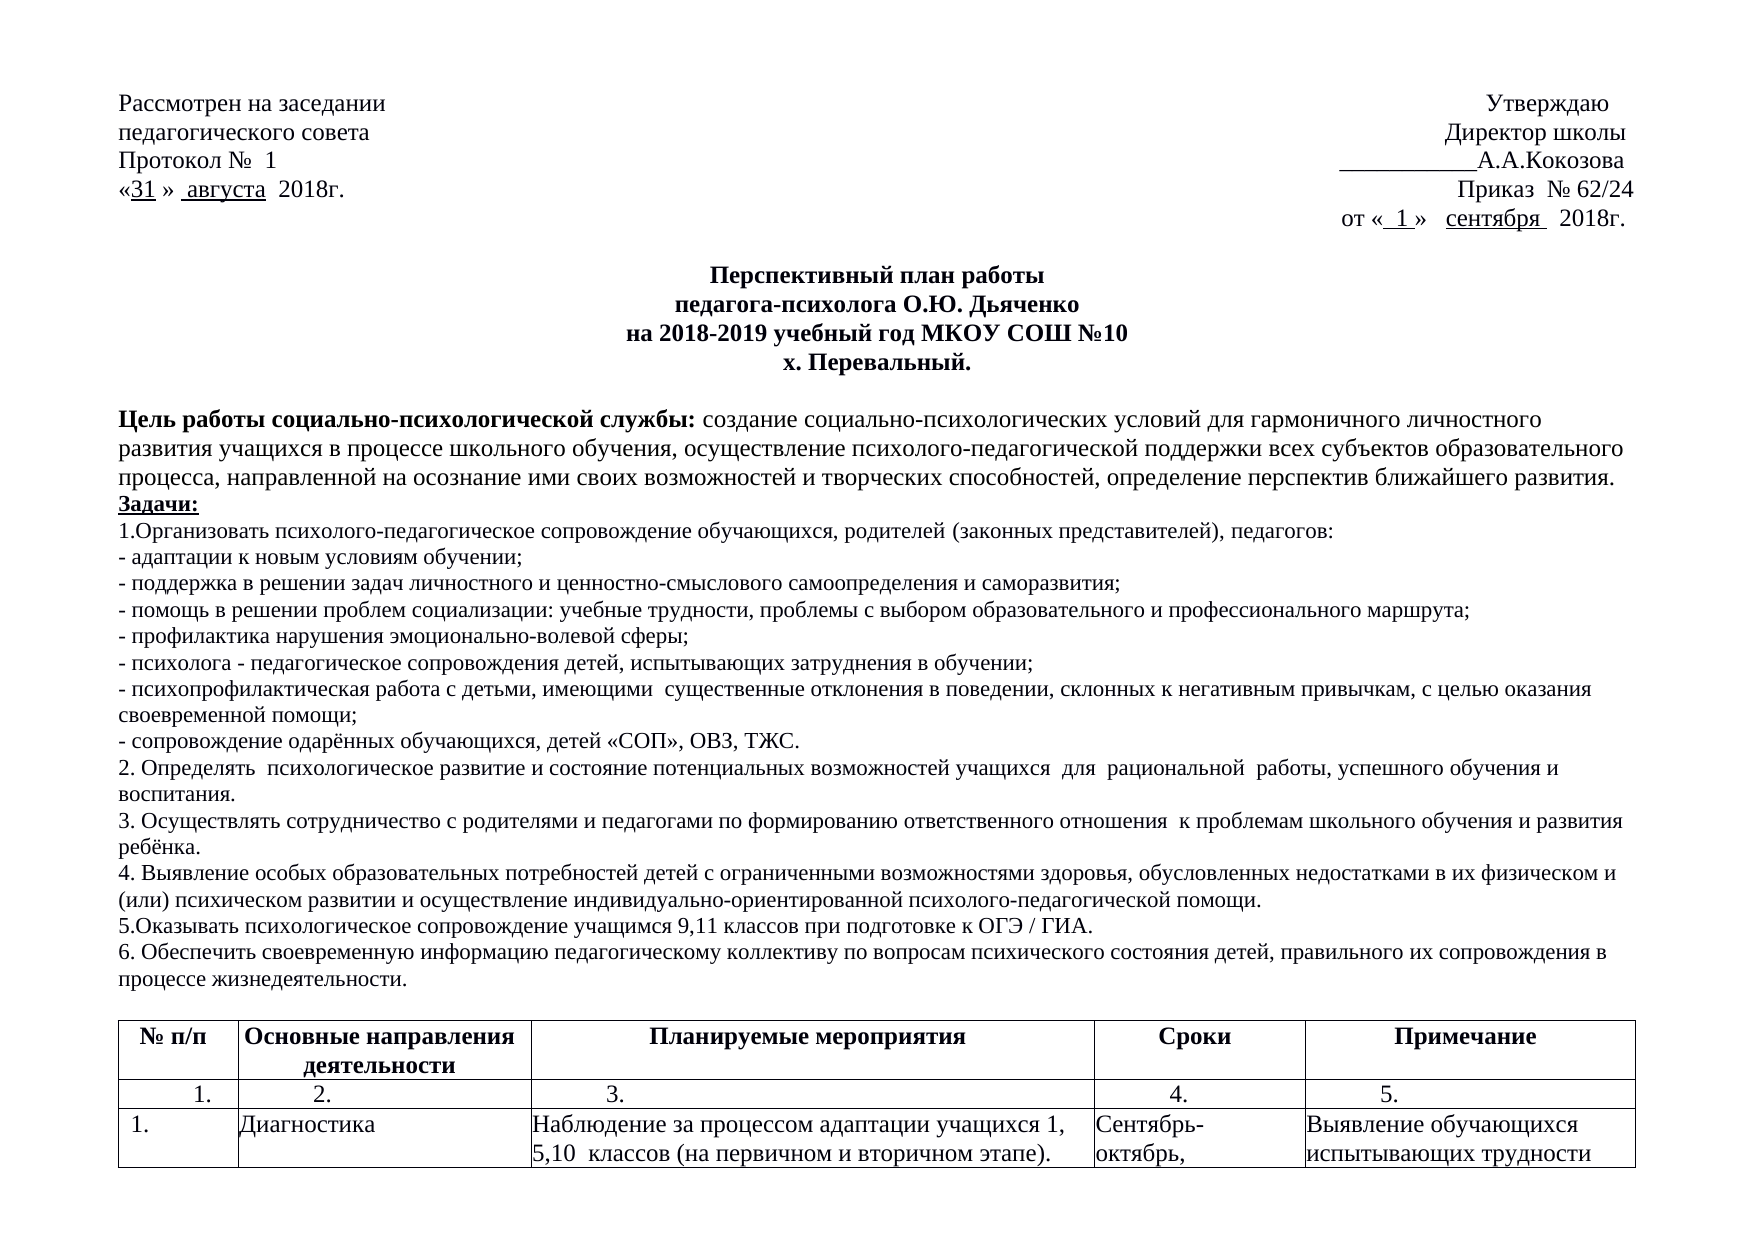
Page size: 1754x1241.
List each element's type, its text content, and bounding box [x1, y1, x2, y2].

table_cell [532, 1080, 1094, 1108]
text Протокол № 1 ___________А.А.Кокозова [118, 145, 1636, 174]
table_cell [239, 1080, 531, 1108]
text Цель работы социально-психологической службы: создание социально-психологических условий для гармоничного личностного развития учащихся в процессе школьного обучения, осуществление психолого-педагогической поддержки всех субъектов образовательного процесса, направленной на осознание ими своих возможностей и творческих способностей, определение перспектив ближайшего развития. [118, 404, 1636, 490]
text - сопровождение одарённых обучающихся, детей «СОП», ОВЗ, ТЖС. [118, 728, 1636, 754]
table_header Сроки [1095, 1021, 1305, 1078]
table_cell [119, 1109, 238, 1167]
text 1.Организовать психолого-педагогическое сопровождение обучающихся, родителей (законных представителей), педагогов: [118, 517, 1636, 543]
text 6. Обеспечить своевременную информацию педагогическому коллективу по вопросам психического состояния детей, правильного их сопровождения в процессе жизнедеятельности. [118, 938, 1636, 991]
text - психолога - педагогическое сопровождения детей, испытывающих затруднения в обучении; [118, 648, 1636, 675]
table_cell [119, 1080, 238, 1108]
text Перспективный план работы [118, 260, 1636, 289]
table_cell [1095, 1109, 1305, 1167]
table_cell [1095, 1080, 1305, 1108]
table_header Примечание [1306, 1021, 1635, 1078]
text педагогического совета Директор школы [118, 117, 1636, 145]
text 3. Осуществлять сотрудничество с родителями и педагогами по формированию ответственного отношения к проблемам школьного обучения и развития ребёнка. [118, 807, 1636, 859]
text - психопрофилактическая работа с детьми, имеющими существенные отклонения в поведении, склонных к негативным привычкам, с целью оказания своевременной помощи; [118, 675, 1636, 728]
table_cell Диагностика [239, 1109, 531, 1167]
text «31 » августа 2018г. Приказ № 62/24 [118, 174, 1636, 203]
table_cell [1306, 1080, 1635, 1108]
table_header Основные направления деятельности [239, 1021, 531, 1078]
text 4. Выявление особых образовательных потребностей детей с ограниченными возможностями здоровья, обусловленных недостатками в их физическом и (или) психическом развитии и осуществление индивидуально-ориентированной психолого-педагогической помощи. [118, 859, 1636, 912]
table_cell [1306, 1109, 1635, 1167]
text от « 1 » сентября 2018г. [118, 203, 1636, 232]
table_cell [532, 1109, 1094, 1167]
text на 2018-2019 учебный год МКОУ СОШ №10 [118, 318, 1636, 347]
table_header Планируемые мероприятия [532, 1021, 1094, 1078]
text Задачи: [118, 490, 1636, 517]
text х. Перевальный. [118, 347, 1636, 375]
text - адаптации к новым условиям обучении; - поддержка в решении задач личностного и ценностно-смыслового самоопределения и саморазвития; - помощь в решении проблем социализации: учебные трудности, проблемы с выбором образовательного и профессионального маршрута; - профилактика нарушения эмоционально-волевой сферы; [118, 543, 1636, 648]
text педагога-психолога О.Ю. Дьяченко [118, 289, 1636, 318]
table_header № п/п [119, 1021, 238, 1078]
text 5.Оказывать психологическое сопровождение учащимся 9,11 классов при подготовке к ОГЭ / ГИА. [118, 912, 1636, 938]
text Рассмотрен на заседании Утверждаю [118, 88, 1636, 117]
text 2. Определять психологическое развитие и состояние потенциальных возможностей учащихся для рациональной работы, успешного обучения и воспитания. [118, 754, 1636, 807]
